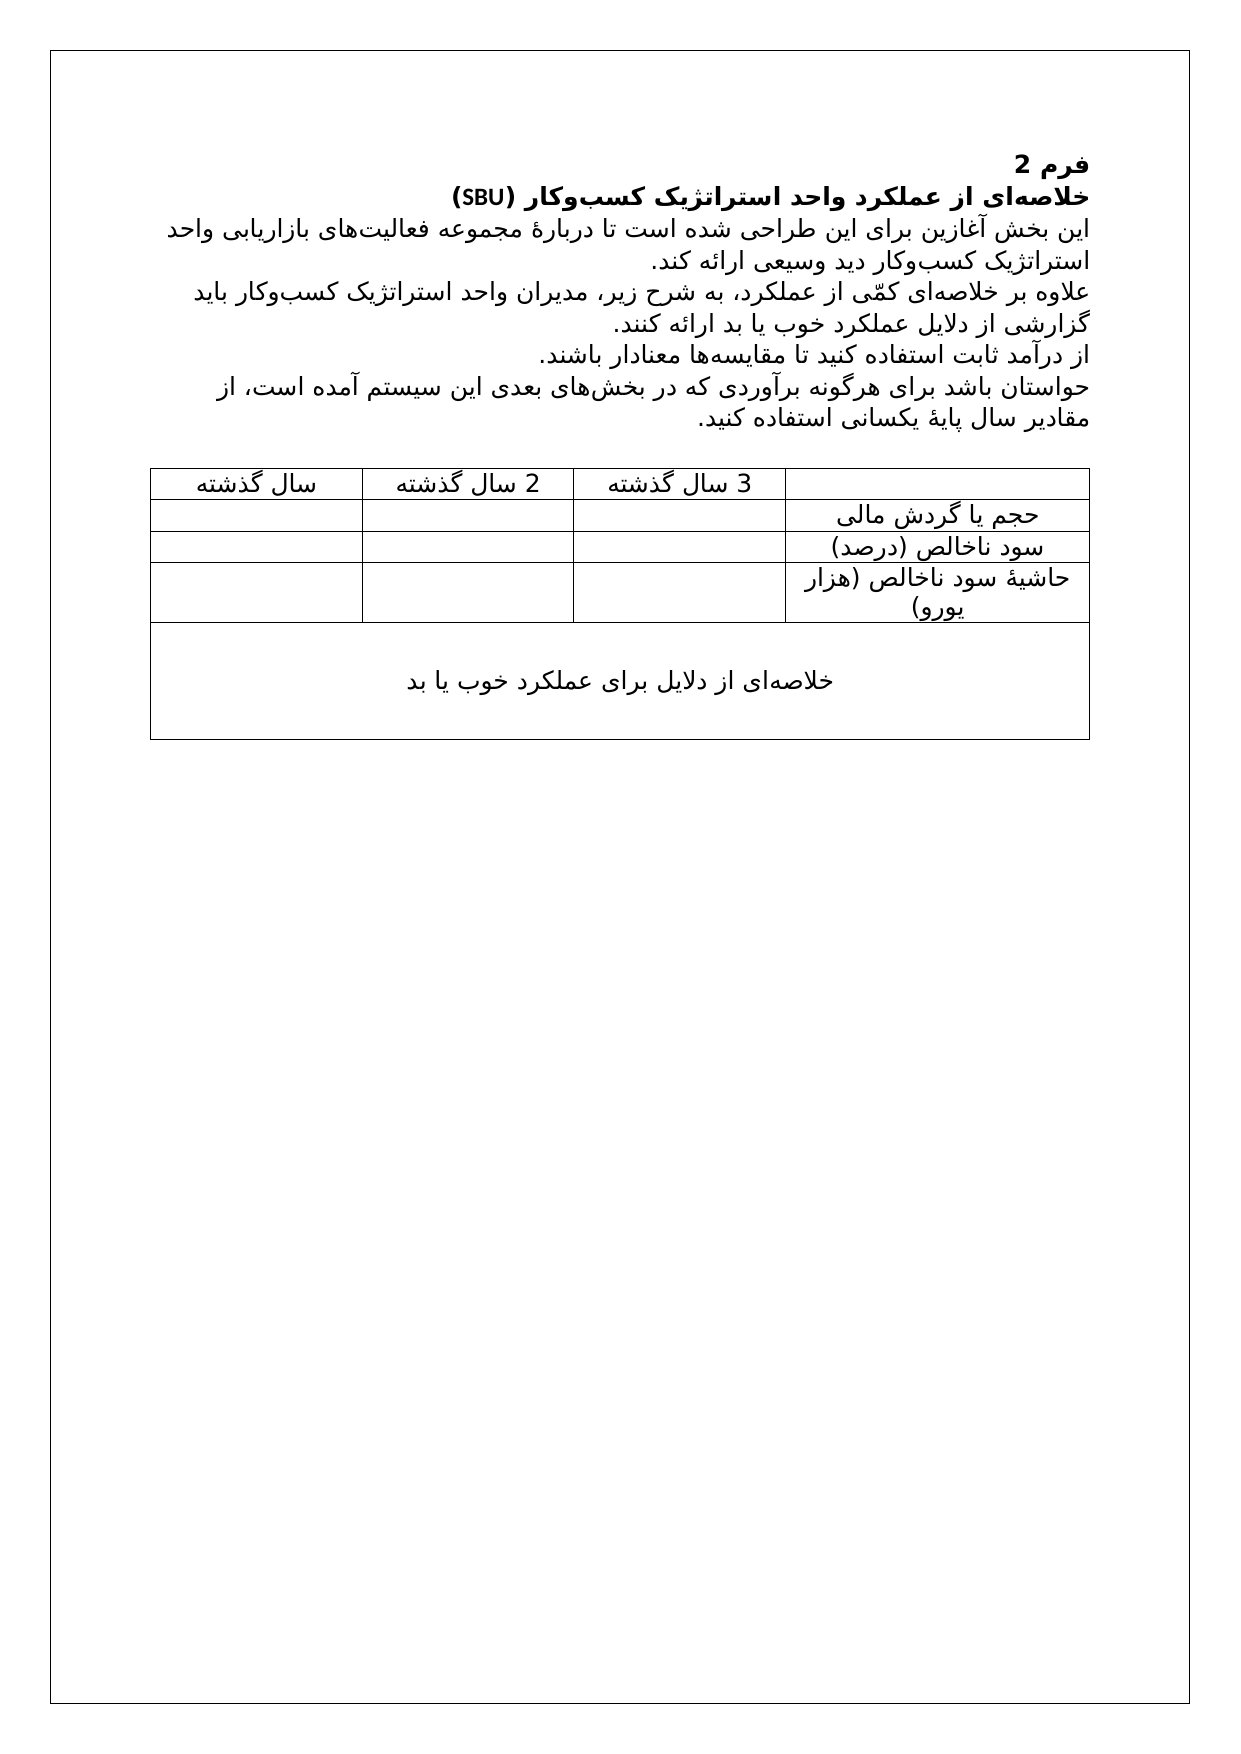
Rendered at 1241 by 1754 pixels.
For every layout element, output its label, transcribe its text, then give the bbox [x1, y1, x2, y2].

table_header 2 سال گذشته [363, 469, 573, 499]
text از درآمد ثابت استفاده کنید تا مقایسه‌ها معنادار باشند. [150, 340, 1090, 369]
table_cell [151, 563, 362, 622]
table_cell [363, 500, 573, 531]
table_header 3 سال گذشته [574, 469, 785, 499]
table_cell حجم یا گردش مالی [786, 500, 1089, 531]
table_cell [363, 563, 573, 622]
table_header سال گذشته [151, 469, 362, 499]
table_cell خلاصه‌ای از دلایل برای عملکرد خوب یا بد [151, 623, 1089, 739]
table_cell حاشیۀ سود ناخالص (هزار یورو) [786, 563, 1089, 622]
text این بخش آغازین برای این طراحی شده است تا دربارۀ مجموعه فعالیت‌های بازاریابی واحد استراتژیک کسب‌وکار دید وسیعی ارائه کند. [150, 214, 1090, 275]
table_cell [574, 500, 785, 531]
text حواستان باشد برای هرگونه برآوردی که در بخش‌های بعدی این سیستم آمده است، از مقادیر سال پایۀ یکسانی استفاده کنید. [150, 372, 1090, 432]
text خلاصه‌ای از عملکرد واحد استراتژیک کسب‌وکار (SBU) [150, 181, 1090, 212]
table_cell [574, 563, 785, 622]
table_header [786, 469, 1089, 499]
table_cell [151, 500, 362, 531]
subtitle فرم 2 [150, 150, 1090, 179]
table_cell [151, 532, 362, 562]
table_cell [363, 532, 573, 562]
table_cell سود ناخالص (درصد) [786, 532, 1089, 562]
table_cell [574, 532, 785, 562]
text علاوه بر خلاصه‌ای کمّی از عملکرد، به شرح زیر، مدیران واحد استراتژیک کسب‌وکار باید گزارشی از دلایل عملکرد خوب یا بد ارائه کنند. [150, 277, 1090, 338]
